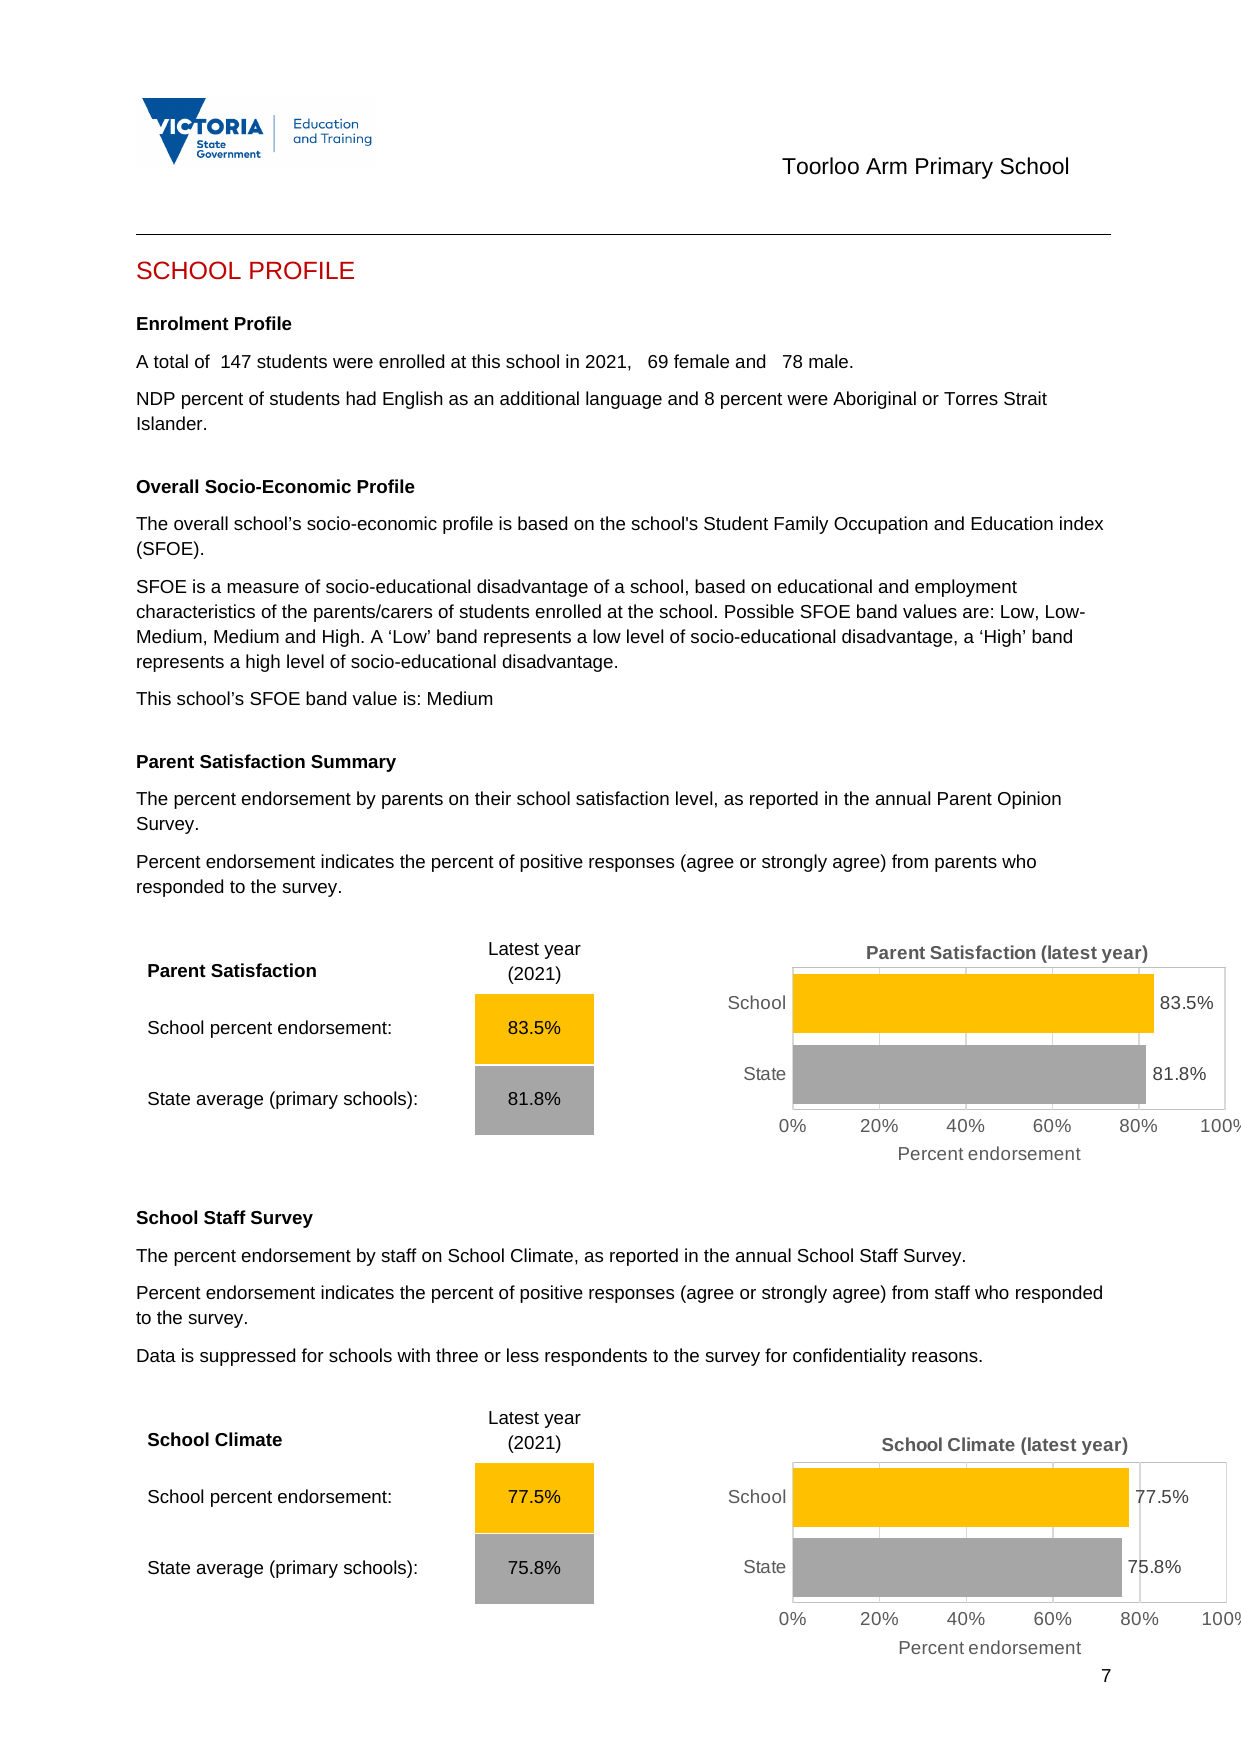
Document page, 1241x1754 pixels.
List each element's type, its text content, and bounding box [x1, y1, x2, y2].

table_cell 77.5% [475, 1463, 594, 1533]
text Data is suppressed for schools with three or less respondents to the survey for confidentiality reasons. [136, 1341, 1111, 1366]
text A total of 147 students were enrolled at this school in 2021, 69 female and 78 male. [136, 347, 1111, 372]
subtitle Parent Satisfaction Summary [136, 747, 1111, 772]
table_header Parent Satisfaction [136, 935, 475, 994]
table_cell 75.8% [475, 1534, 594, 1604]
text The percent endorsement by staff on School Climate, as reported in the annual School Staff Survey. [136, 1241, 1111, 1266]
table_cell State average (primary schools): [136, 1533, 475, 1604]
table_header Latest year (2021) [475, 1404, 594, 1462]
subtitle School Staff Survey [136, 1203, 1111, 1228]
table_cell State average (primary schools): [136, 1065, 475, 1135]
text The percent endorsement by parents on their school satisfaction level, as reported in the annual Parent Opinion Survey. [136, 784, 1111, 834]
table_header School Climate [136, 1404, 475, 1462]
text The overall school’s socio-economic profile is based on the school's Student Family Occupation and Education index (SFOE). [136, 509, 1111, 559]
subtitle Overall Socio-Economic Profile [136, 472, 1111, 497]
table_cell School percent endorsement: [136, 994, 475, 1064]
table_cell 81.8% [475, 1066, 594, 1135]
table_header Latest year (2021) [475, 935, 594, 994]
picture [135, 90, 378, 174]
text SFOE is a measure of socio-educational disadvantage of a school, based on educational and employment characteristics of the parents/carers of students enrolled at the school. Possible SFOE band values are: Low, Low-Medium, Medium and High. A ‘Low’ band represents a low level of socio-educational disadvantage, a ‘High’ band represents a high level of socio-educational disadvantage. [136, 572, 1111, 672]
table_cell 83.5% [475, 994, 594, 1064]
table_cell School percent endorsement: [136, 1463, 475, 1533]
text NDP percent of students had English as an additional language and 8 percent were Aboriginal or Torres Strait Islander. [136, 384, 1111, 434]
text SCHOOL PROFILE [136, 235, 1111, 284]
text This school’s SFOE band value is: Medium [136, 684, 1111, 709]
text Percent endorsement indicates the percent of positive responses (agree or strongly agree) from staff who responded to the survey. [136, 1278, 1111, 1328]
subtitle Enrolment Profile [136, 309, 1111, 334]
text Percent endorsement indicates the percent of positive responses (agree or strongly agree) from parents who responded to the survey. [136, 847, 1111, 897]
